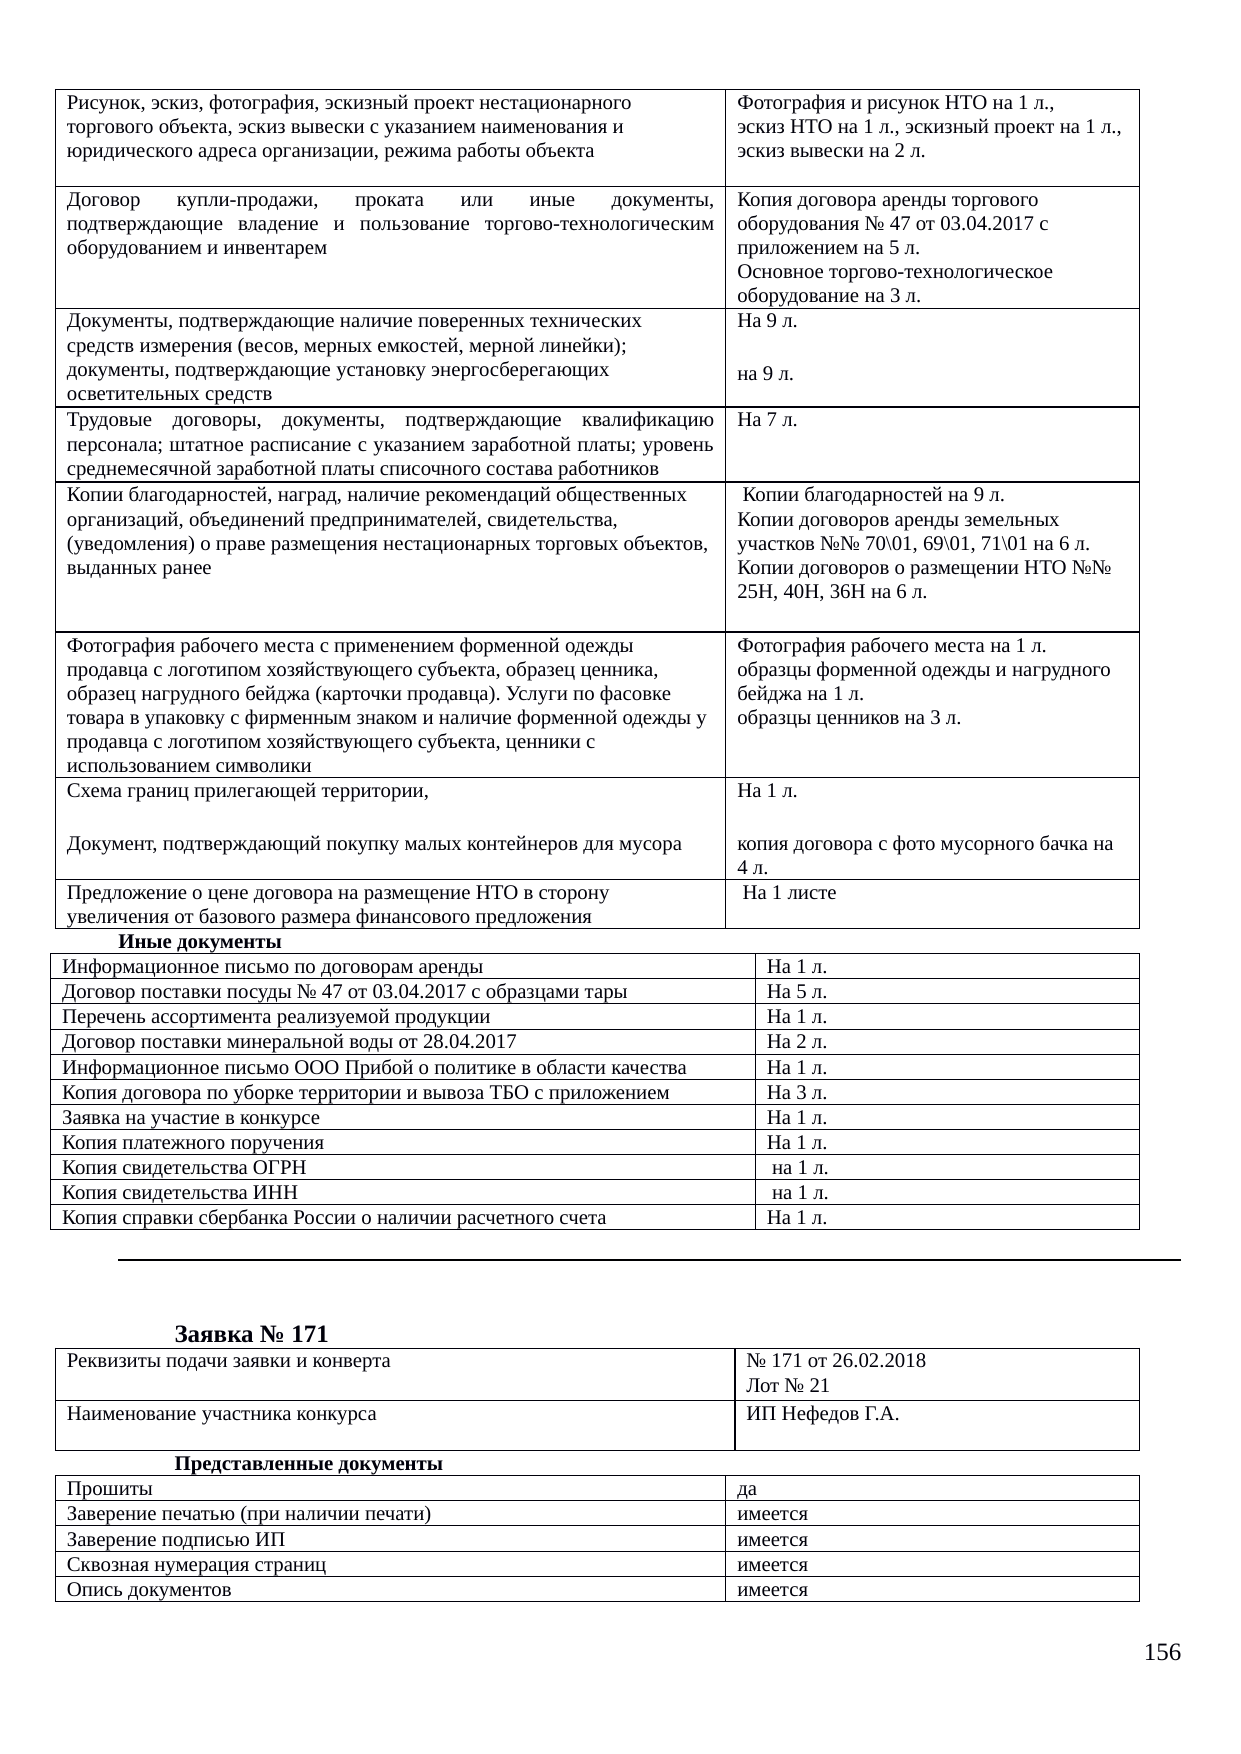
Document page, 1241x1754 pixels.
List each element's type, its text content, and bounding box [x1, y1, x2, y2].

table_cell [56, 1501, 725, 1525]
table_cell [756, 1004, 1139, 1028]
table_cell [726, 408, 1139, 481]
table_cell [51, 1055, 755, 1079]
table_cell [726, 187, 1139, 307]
text Заявка № 171 [118, 1319, 1181, 1347]
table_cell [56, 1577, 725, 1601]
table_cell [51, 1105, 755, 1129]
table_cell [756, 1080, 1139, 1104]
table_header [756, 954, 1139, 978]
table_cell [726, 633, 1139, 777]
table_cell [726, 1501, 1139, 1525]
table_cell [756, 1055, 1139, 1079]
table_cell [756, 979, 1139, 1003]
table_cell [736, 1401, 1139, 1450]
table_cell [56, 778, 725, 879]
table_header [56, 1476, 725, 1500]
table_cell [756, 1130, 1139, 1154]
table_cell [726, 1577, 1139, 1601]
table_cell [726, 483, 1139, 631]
text Представленные документы [118, 1451, 1181, 1475]
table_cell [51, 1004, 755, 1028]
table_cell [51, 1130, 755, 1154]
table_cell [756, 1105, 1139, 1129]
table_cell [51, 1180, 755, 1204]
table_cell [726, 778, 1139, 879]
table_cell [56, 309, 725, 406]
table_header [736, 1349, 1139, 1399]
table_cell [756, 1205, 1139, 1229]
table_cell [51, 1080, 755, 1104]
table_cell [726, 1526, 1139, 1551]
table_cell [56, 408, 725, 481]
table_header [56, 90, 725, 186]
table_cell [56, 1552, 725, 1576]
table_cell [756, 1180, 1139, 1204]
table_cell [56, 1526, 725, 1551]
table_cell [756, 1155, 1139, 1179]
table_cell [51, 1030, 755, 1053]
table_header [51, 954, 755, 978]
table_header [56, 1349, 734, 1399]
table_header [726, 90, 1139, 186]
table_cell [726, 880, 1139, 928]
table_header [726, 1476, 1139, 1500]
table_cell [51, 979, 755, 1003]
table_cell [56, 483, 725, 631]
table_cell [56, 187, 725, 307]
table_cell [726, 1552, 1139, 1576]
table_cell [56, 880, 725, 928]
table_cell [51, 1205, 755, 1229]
text Иные документы [118, 929, 1181, 953]
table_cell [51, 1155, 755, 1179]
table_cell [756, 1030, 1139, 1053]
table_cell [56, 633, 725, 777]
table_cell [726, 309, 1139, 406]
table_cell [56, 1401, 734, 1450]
